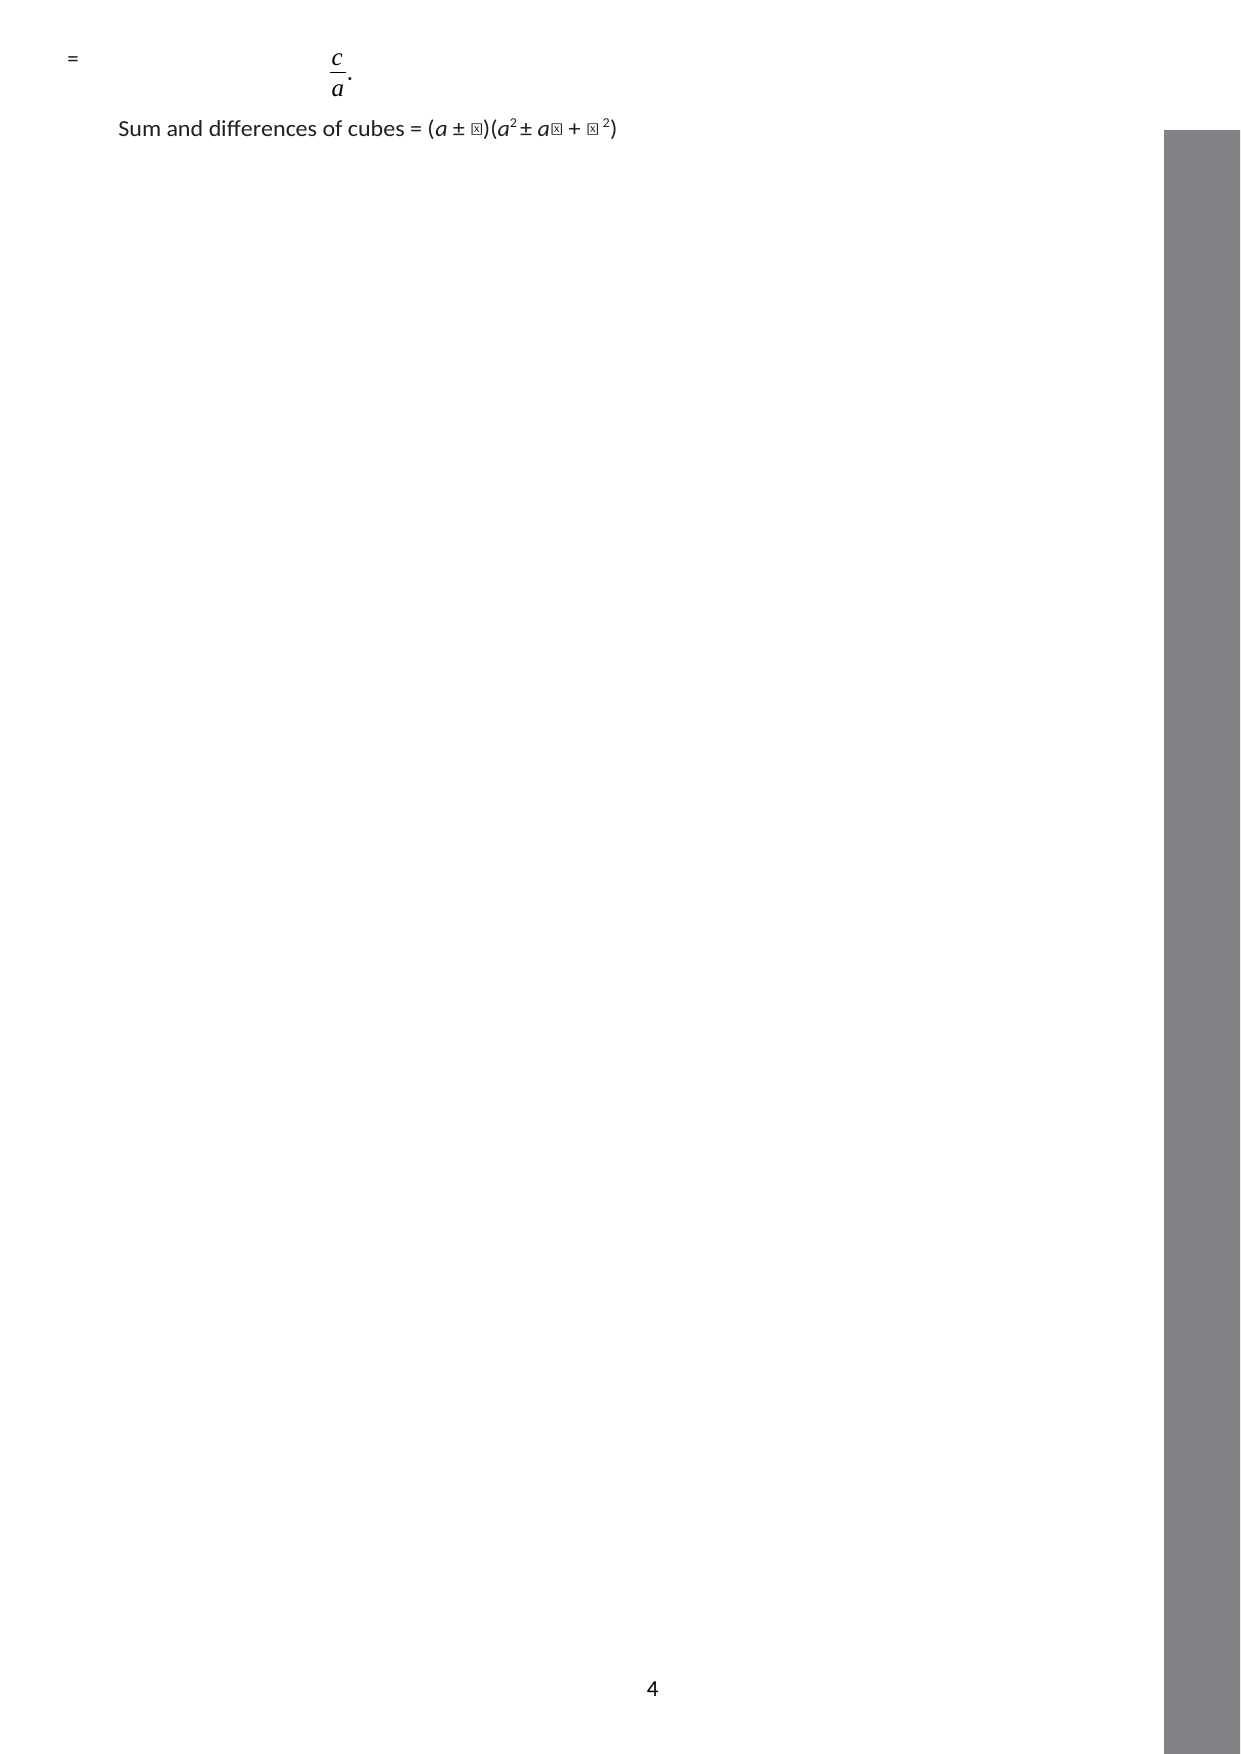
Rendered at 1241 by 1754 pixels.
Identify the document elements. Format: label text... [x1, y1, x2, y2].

text = . [310, 44, 366, 103]
text Sum and differences of cubes = (a ± 𝛽)(a2 ± a𝛽 + 𝛽 2) [118, 114, 1240, 142]
